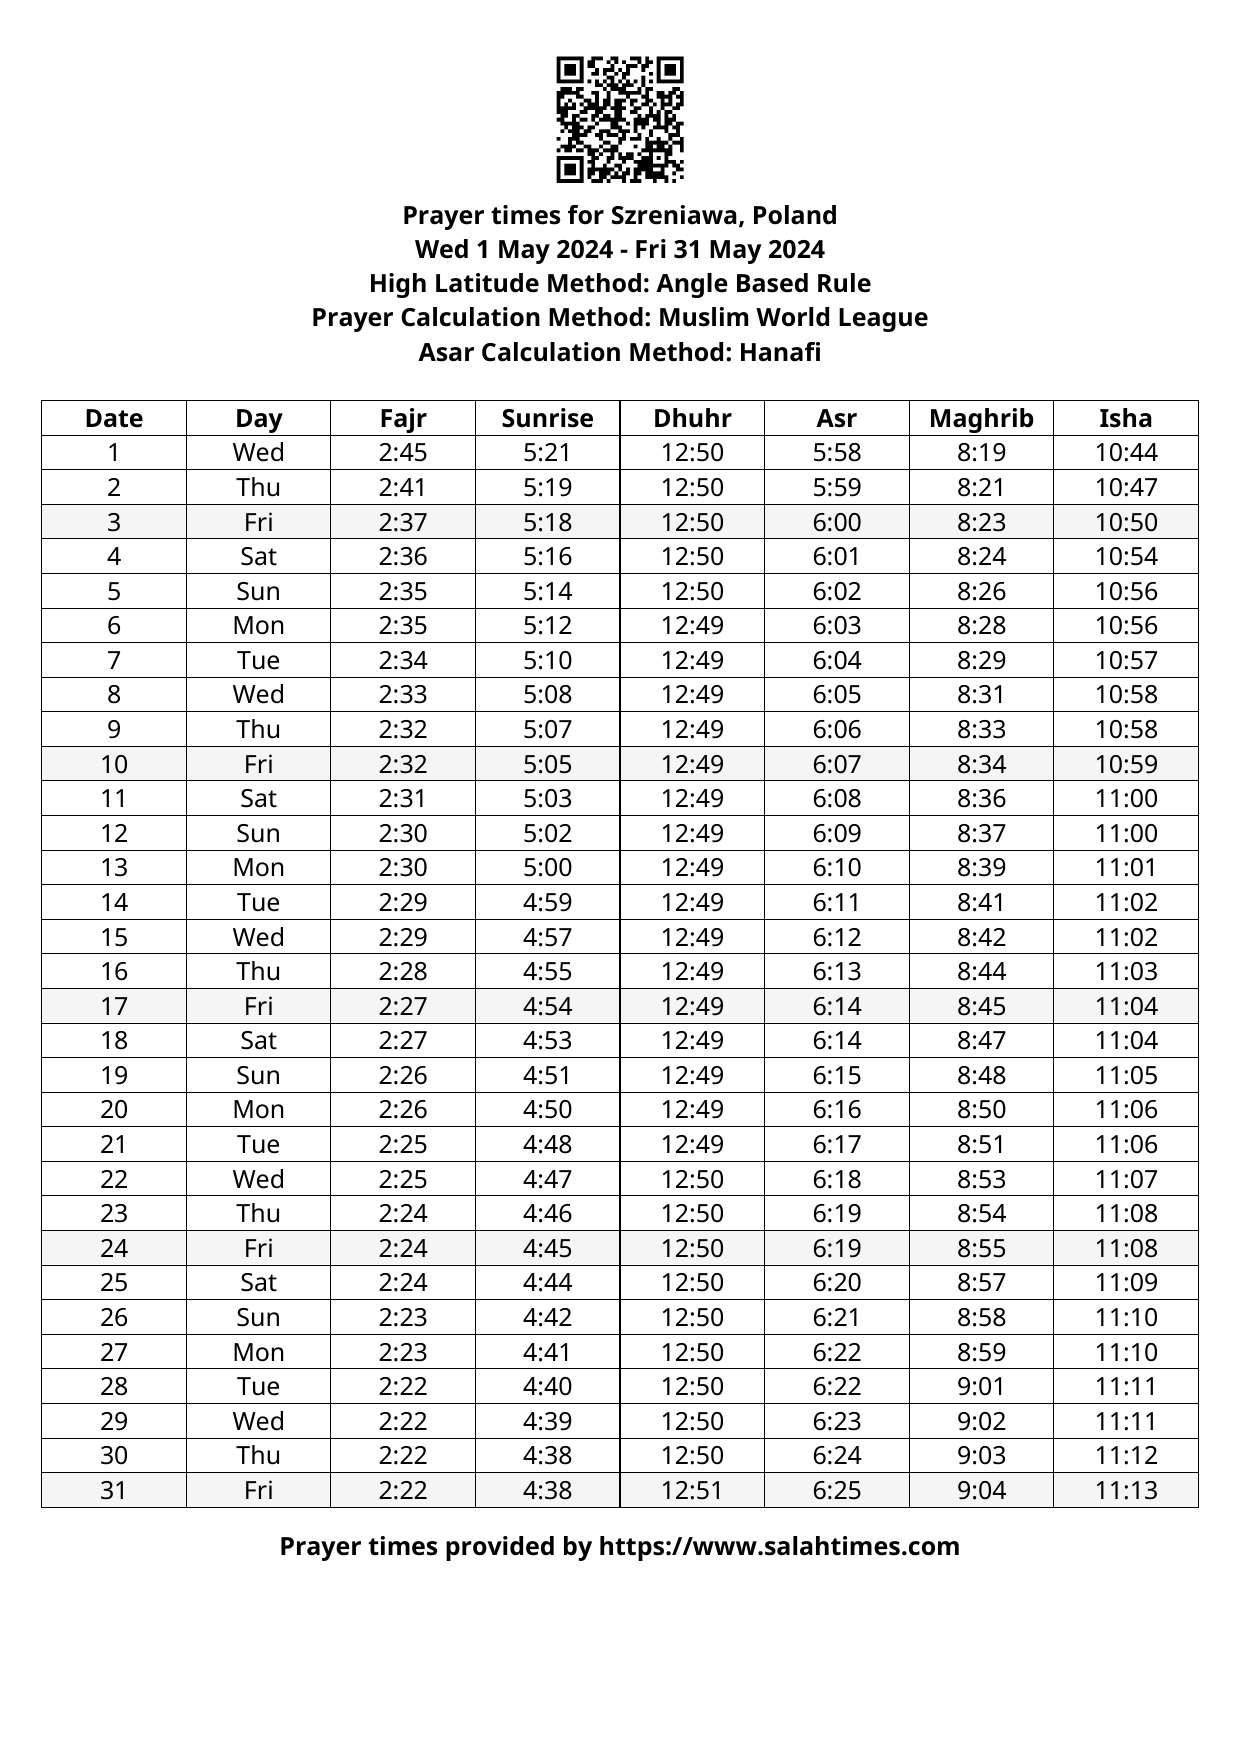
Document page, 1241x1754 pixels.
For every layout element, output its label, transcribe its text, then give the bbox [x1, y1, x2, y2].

table_cell 1 [42, 436, 186, 469]
table_cell 2:34 [331, 643, 475, 677]
table_cell 6:02 [765, 574, 909, 607]
table_cell 10:58 [1054, 712, 1198, 746]
table_cell 6:10 [765, 851, 909, 884]
table_cell 9 [42, 712, 186, 746]
table_cell 7 [42, 643, 186, 677]
table_cell 12:49 [621, 1058, 764, 1092]
table_cell 8:33 [910, 712, 1053, 746]
table_cell 31 [42, 1473, 186, 1507]
table_cell 5:16 [476, 539, 619, 573]
table_cell Thu [187, 1196, 330, 1230]
table_cell 2:22 [331, 1473, 475, 1507]
table_cell Sat [187, 1024, 330, 1057]
table_cell Tue [187, 643, 330, 677]
table_cell 26 [42, 1300, 186, 1334]
table_cell 2:26 [331, 1093, 475, 1126]
table_cell 12:50 [621, 1404, 764, 1437]
table_cell 5 [42, 574, 186, 607]
table_cell 21 [42, 1127, 186, 1161]
table_cell 6:07 [765, 747, 909, 780]
table_header Asr [765, 401, 909, 434]
table_cell 4:54 [476, 989, 619, 1022]
table_cell 12:50 [621, 1162, 764, 1195]
table_cell 6:17 [765, 1127, 909, 1161]
table_cell 12:49 [621, 747, 764, 780]
table_cell 25 [42, 1266, 186, 1299]
table_cell 11:05 [1054, 1058, 1198, 1092]
table_cell 24 [42, 1231, 186, 1264]
table_cell 6:14 [765, 1024, 909, 1057]
table_cell 11:04 [1054, 989, 1198, 1022]
table_cell 2:22 [331, 1404, 475, 1437]
table_cell 2:27 [331, 989, 475, 1022]
table_cell 2:30 [331, 851, 475, 884]
table_cell 11:09 [1054, 1266, 1198, 1299]
table_cell 8:28 [910, 609, 1053, 642]
table_cell 20 [42, 1093, 186, 1126]
table_header Maghrib [910, 401, 1053, 434]
table_cell 4:41 [476, 1335, 619, 1368]
table_cell 8:24 [910, 539, 1053, 573]
table_cell 8:21 [910, 470, 1053, 504]
table_cell 12:49 [621, 954, 764, 988]
table_cell 28 [42, 1369, 186, 1403]
table_cell 2:23 [331, 1300, 475, 1334]
table_cell 8:37 [910, 816, 1053, 849]
table_cell 4:57 [476, 920, 619, 953]
table_cell 10:47 [1054, 470, 1198, 504]
table_cell Fri [187, 989, 330, 1022]
table_cell 10:54 [1054, 539, 1198, 573]
table_cell 4:39 [476, 1404, 619, 1437]
table_cell 4:55 [476, 954, 619, 988]
table_cell 23 [42, 1196, 186, 1230]
table_cell 12:50 [621, 470, 764, 504]
table_cell 10:59 [1054, 747, 1198, 780]
table_cell 5:02 [476, 816, 619, 849]
table_cell 6:18 [765, 1162, 909, 1195]
text Prayer times provided by https://www.salahtimes.com [42, 1528, 1198, 1563]
table_cell 15 [42, 920, 186, 953]
table_cell 6:08 [765, 781, 909, 815]
table_cell 2:28 [331, 954, 475, 988]
table_cell 14 [42, 885, 186, 919]
table_cell 6:00 [765, 505, 909, 538]
table_cell 8:39 [910, 851, 1053, 884]
table_cell 11:02 [1054, 885, 1198, 919]
table_cell Mon [187, 1093, 330, 1126]
table_cell 5:10 [476, 643, 619, 677]
table_header Sunrise [476, 401, 619, 434]
table_cell 12:50 [621, 436, 764, 469]
table_header Fajr [331, 401, 475, 434]
table_cell 6:22 [765, 1335, 909, 1368]
table_cell 12:49 [621, 816, 764, 849]
table_cell 9:03 [910, 1439, 1053, 1472]
table_cell 5:08 [476, 678, 619, 711]
table_cell 5:19 [476, 470, 619, 504]
table_cell 11:08 [1054, 1196, 1198, 1230]
table_cell 12:49 [621, 885, 764, 919]
table_cell 6:23 [765, 1404, 909, 1437]
table_cell Tue [187, 885, 330, 919]
table_cell 12:50 [621, 539, 764, 573]
table_cell Thu [187, 954, 330, 988]
table_cell 5:18 [476, 505, 619, 538]
table_cell 12:49 [621, 678, 764, 711]
table_cell 8:26 [910, 574, 1053, 607]
table_cell Tue [187, 1369, 330, 1403]
table_cell 11:11 [1054, 1369, 1198, 1403]
table_cell 4:53 [476, 1024, 619, 1057]
table_cell 4:42 [476, 1300, 619, 1334]
table_cell 11:07 [1054, 1162, 1198, 1195]
table_cell 29 [42, 1404, 186, 1437]
table_cell 2:22 [331, 1369, 475, 1403]
table_cell 10:44 [1054, 436, 1198, 469]
table_cell 2:30 [331, 816, 475, 849]
table_cell 6:19 [765, 1231, 909, 1264]
table_cell 9:04 [910, 1473, 1053, 1507]
table_cell Sun [187, 1300, 330, 1334]
table_cell 8 [42, 678, 186, 711]
table_cell 11:12 [1054, 1439, 1198, 1472]
table_cell 12:49 [621, 643, 764, 677]
table_cell 2:22 [331, 1439, 475, 1472]
table_cell 2:37 [331, 505, 475, 538]
table_cell 2 [42, 470, 186, 504]
table_cell 8:47 [910, 1024, 1053, 1057]
table_cell 11:10 [1054, 1300, 1198, 1334]
table_cell 2:31 [331, 781, 475, 815]
table_cell 2:24 [331, 1196, 475, 1230]
table_cell 4:46 [476, 1196, 619, 1230]
table_cell 5:59 [765, 470, 909, 504]
table_cell 8:29 [910, 643, 1053, 677]
table_cell Sun [187, 816, 330, 849]
table_cell 12:49 [621, 1024, 764, 1057]
table_cell 6:09 [765, 816, 909, 849]
table_cell 12:50 [621, 574, 764, 607]
table_cell 6:12 [765, 920, 909, 953]
table_cell 11:08 [1054, 1231, 1198, 1264]
table_cell 2:26 [331, 1058, 475, 1092]
table_cell 12:51 [621, 1473, 764, 1507]
table_cell 6 [42, 609, 186, 642]
table_cell 8:36 [910, 781, 1053, 815]
table_cell 8:59 [910, 1335, 1053, 1368]
table_header Dhuhr [621, 401, 764, 434]
table_cell 10:57 [1054, 643, 1198, 677]
table_cell 22 [42, 1162, 186, 1195]
table_cell Fri [187, 1231, 330, 1264]
table_cell 12:49 [621, 851, 764, 884]
table_cell 11:03 [1054, 954, 1198, 988]
table_cell 4:38 [476, 1473, 619, 1507]
table_cell 8:45 [910, 989, 1053, 1022]
table_cell 2:32 [331, 712, 475, 746]
table_cell 13 [42, 851, 186, 884]
table_cell 9:01 [910, 1369, 1053, 1403]
table_cell Sat [187, 1266, 330, 1299]
table_cell Mon [187, 609, 330, 642]
table_cell 11:13 [1054, 1473, 1198, 1507]
table_cell 6:19 [765, 1196, 909, 1230]
table_cell 12:49 [621, 609, 764, 642]
table_cell 10:50 [1054, 505, 1198, 538]
table_cell 2:25 [331, 1127, 475, 1161]
table_cell 11:06 [1054, 1127, 1198, 1161]
text Wed 1 May 2024 - Fri 31 May 2024 [42, 232, 1198, 266]
table_cell 12:49 [621, 1093, 764, 1126]
table_cell 6:03 [765, 609, 909, 642]
table_cell 6:06 [765, 712, 909, 746]
table_cell 8:51 [910, 1127, 1053, 1161]
table_cell 2:23 [331, 1335, 475, 1368]
table_cell Sat [187, 539, 330, 573]
table_cell 17 [42, 989, 186, 1022]
table_cell 8:19 [910, 436, 1053, 469]
table_cell 6:21 [765, 1300, 909, 1334]
table_cell 11:11 [1054, 1404, 1198, 1437]
text High Latitude Method: Angle Based Rule [42, 266, 1198, 300]
table_cell 4:40 [476, 1369, 619, 1403]
table_cell 6:20 [765, 1266, 909, 1299]
table_cell 12:50 [621, 1231, 764, 1264]
table_cell 12:49 [621, 1127, 764, 1161]
table_cell 6:01 [765, 539, 909, 573]
table_header Date [42, 401, 186, 434]
table_cell 11:10 [1054, 1335, 1198, 1368]
table_cell 12:50 [621, 505, 764, 538]
table_cell 12:50 [621, 1369, 764, 1403]
table_cell 2:36 [331, 539, 475, 573]
table_cell 2:32 [331, 747, 475, 780]
table_cell Tue [187, 1127, 330, 1161]
table_cell 4:45 [476, 1231, 619, 1264]
table_cell 8:31 [910, 678, 1053, 711]
table_cell 2:41 [331, 470, 475, 504]
table_cell 6:14 [765, 989, 909, 1022]
table_cell 2:24 [331, 1266, 475, 1299]
table_cell 4:44 [476, 1266, 619, 1299]
table_cell 6:25 [765, 1473, 909, 1507]
table_cell 11:00 [1054, 816, 1198, 849]
table_cell 11:01 [1054, 851, 1198, 884]
table_cell 12:50 [621, 1196, 764, 1230]
table_cell 18 [42, 1024, 186, 1057]
table_cell 10 [42, 747, 186, 780]
table_cell 2:27 [331, 1024, 475, 1057]
table_cell Wed [187, 1404, 330, 1437]
table_cell 4:47 [476, 1162, 619, 1195]
table_cell 4:38 [476, 1439, 619, 1472]
table_cell Fri [187, 1473, 330, 1507]
table_cell 4:50 [476, 1093, 619, 1126]
table_cell 5:12 [476, 609, 619, 642]
table_cell Thu [187, 712, 330, 746]
text Prayer times for Szreniawa, Poland [42, 198, 1198, 232]
table_cell 6:04 [765, 643, 909, 677]
table_cell 5:03 [476, 781, 619, 815]
table_cell Fri [187, 505, 330, 538]
table_cell 5:00 [476, 851, 619, 884]
table_cell 4:51 [476, 1058, 619, 1092]
table_cell 8:23 [910, 505, 1053, 538]
table_cell 2:24 [331, 1231, 475, 1264]
table_cell 8:54 [910, 1196, 1053, 1230]
table_cell 10:56 [1054, 609, 1198, 642]
text Asar Calculation Method: Hanafi [42, 334, 1198, 368]
table_cell Wed [187, 1162, 330, 1195]
table_cell Wed [187, 436, 330, 469]
table_cell 12:49 [621, 781, 764, 815]
table_cell 30 [42, 1439, 186, 1472]
table_cell 6:15 [765, 1058, 909, 1092]
table_cell 6:05 [765, 678, 909, 711]
table_cell Wed [187, 920, 330, 953]
table_cell 4 [42, 539, 186, 573]
table_header Day [187, 401, 330, 434]
table_cell 8:50 [910, 1093, 1053, 1126]
table_cell 10:58 [1054, 678, 1198, 711]
table_cell Mon [187, 851, 330, 884]
table_cell Wed [187, 678, 330, 711]
table_cell 2:33 [331, 678, 475, 711]
table_cell 2:35 [331, 574, 475, 607]
table_cell 8:58 [910, 1300, 1053, 1334]
table_cell 6:13 [765, 954, 909, 988]
table_cell 12 [42, 816, 186, 849]
table_cell 11 [42, 781, 186, 815]
table_cell 9:02 [910, 1404, 1053, 1437]
table_cell 4:48 [476, 1127, 619, 1161]
table_cell 12:50 [621, 1335, 764, 1368]
table_cell 2:29 [331, 885, 475, 919]
table_header Isha [1054, 401, 1198, 434]
table_cell 12:49 [621, 712, 764, 746]
table_cell 8:53 [910, 1162, 1053, 1195]
table_cell 6:16 [765, 1093, 909, 1126]
table_cell 12:49 [621, 989, 764, 1022]
picture [542, 41, 699, 198]
table_cell Thu [187, 470, 330, 504]
table_cell Sat [187, 781, 330, 815]
table_cell 8:57 [910, 1266, 1053, 1299]
table_cell 11:06 [1054, 1093, 1198, 1126]
table_cell Sun [187, 1058, 330, 1092]
table_cell 4:59 [476, 885, 619, 919]
table_cell 8:48 [910, 1058, 1053, 1092]
table_cell 16 [42, 954, 186, 988]
text Prayer Calculation Method: Muslim World League [42, 300, 1198, 334]
table_cell 6:24 [765, 1439, 909, 1472]
table_cell 5:07 [476, 712, 619, 746]
table_cell 8:55 [910, 1231, 1053, 1264]
table_cell 12:49 [621, 920, 764, 953]
table_cell Fri [187, 747, 330, 780]
table_cell 10:56 [1054, 574, 1198, 607]
table_cell 6:22 [765, 1369, 909, 1403]
table_cell 11:00 [1054, 781, 1198, 815]
table_cell 5:05 [476, 747, 619, 780]
table_cell Thu [187, 1439, 330, 1472]
table_cell 12:50 [621, 1266, 764, 1299]
table_cell 8:44 [910, 954, 1053, 988]
table_cell 2:29 [331, 920, 475, 953]
table_cell 11:02 [1054, 920, 1198, 953]
table_cell 27 [42, 1335, 186, 1368]
table_cell 3 [42, 505, 186, 538]
table_cell Sun [187, 574, 330, 607]
table_cell 8:34 [910, 747, 1053, 780]
table_cell 5:14 [476, 574, 619, 607]
table_cell 5:58 [765, 436, 909, 469]
table_cell 19 [42, 1058, 186, 1092]
table_cell 5:21 [476, 436, 619, 469]
table_cell 6:11 [765, 885, 909, 919]
table_cell 8:42 [910, 920, 1053, 953]
table_cell 2:45 [331, 436, 475, 469]
table_cell 2:25 [331, 1162, 475, 1195]
table_cell 2:35 [331, 609, 475, 642]
table_cell 8:41 [910, 885, 1053, 919]
table_cell 12:50 [621, 1439, 764, 1472]
table_cell Mon [187, 1335, 330, 1368]
table_cell 12:50 [621, 1300, 764, 1334]
table_cell 11:04 [1054, 1024, 1198, 1057]
